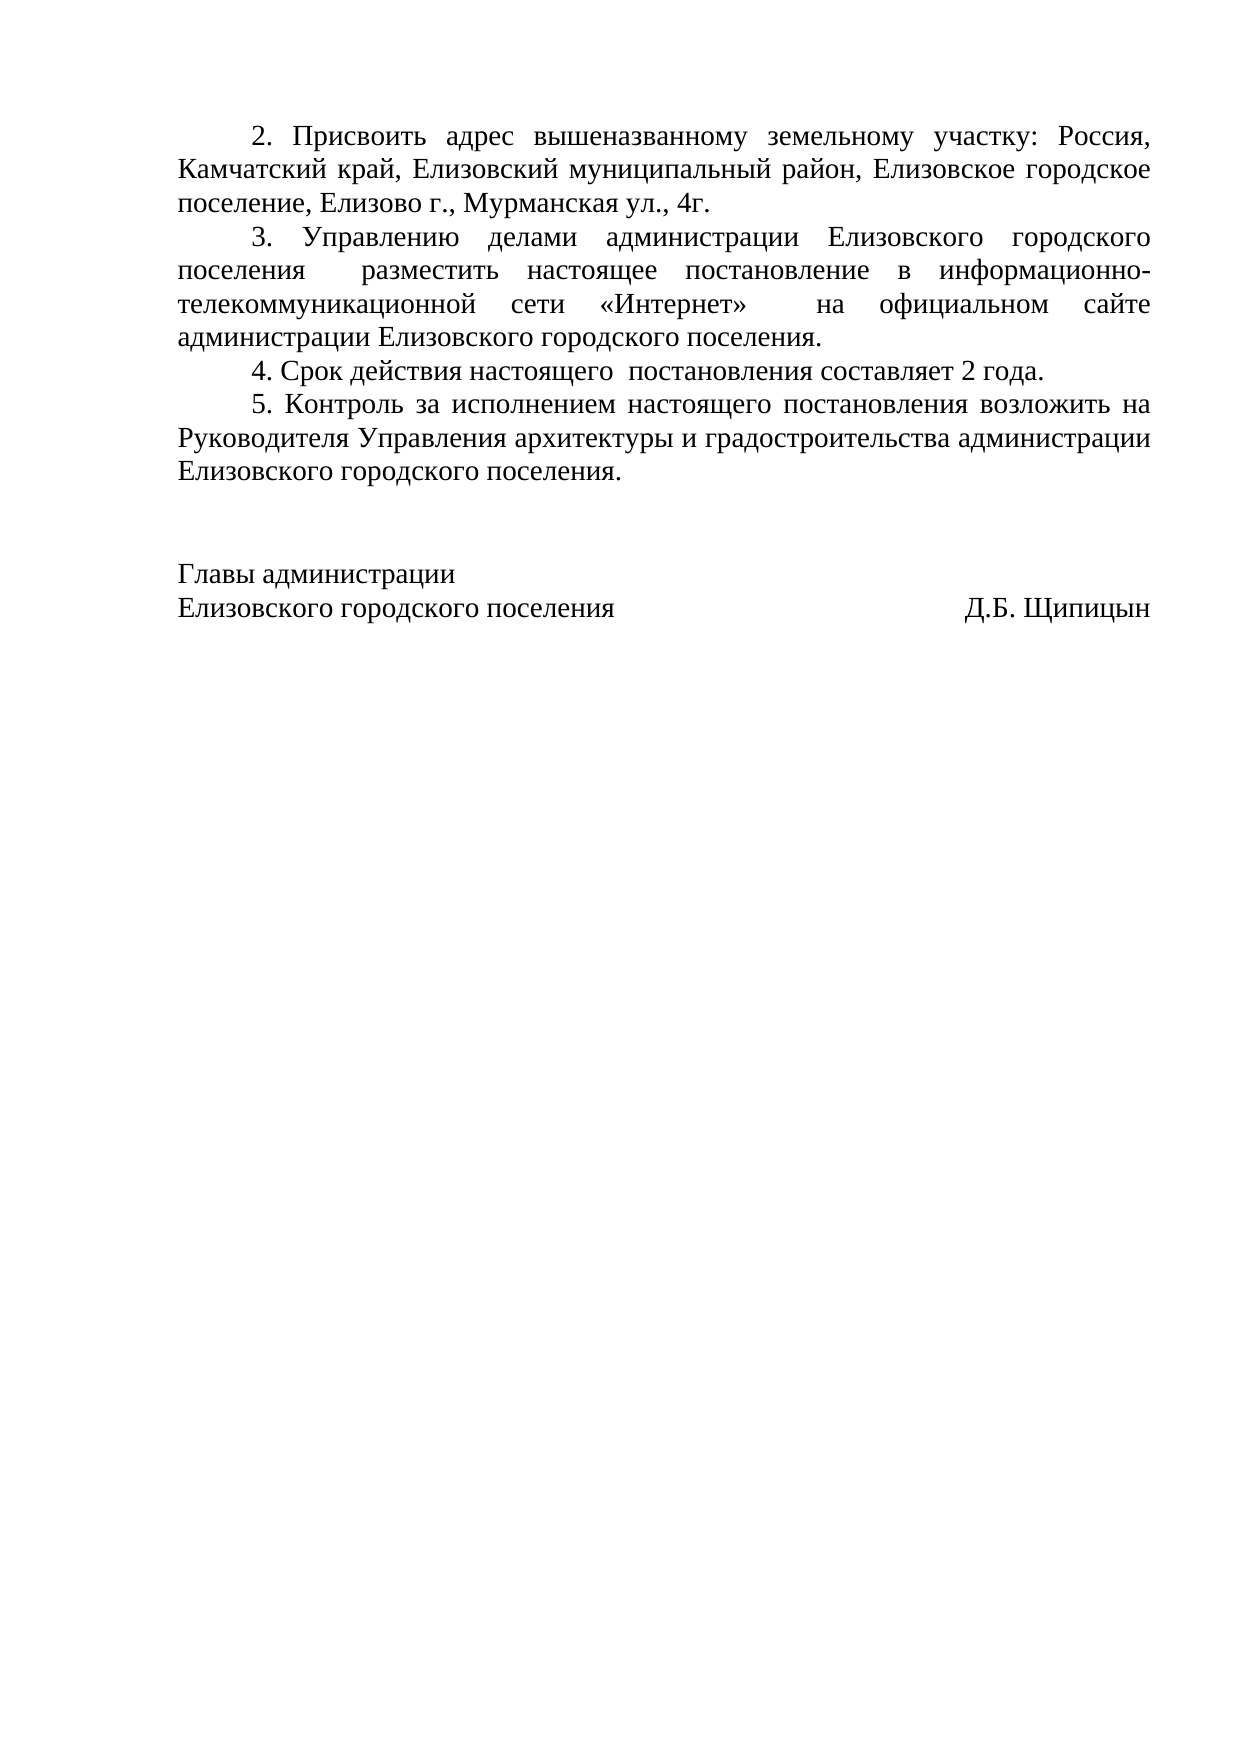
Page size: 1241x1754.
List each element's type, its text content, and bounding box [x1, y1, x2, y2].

text 5. Контроль за исполнением настоящего постановления возложить на Руководителя Управления архитектуры и градостроительства администрации Елизовского городского поселения. [177, 386, 1152, 487]
text Елизовского городского поселения Д.Б. Щипицын [177, 590, 1152, 623]
text 4. Срок действия настоящего постановления составляет 2 года. [177, 353, 1152, 386]
text Главы администрации [177, 556, 1152, 590]
text 3. Управлению делами администрации Елизовского городского поселения разместить настоящее постановление в информационно-телекоммуникационной сети «Интернет» на официальном сайте администрации Елизовского городского поселения. [177, 219, 1152, 353]
text 2. Присвоить адрес вышеназванному земельному участку: Россия, Камчатский край, Елизовский муниципальный район, Елизовское городское поселение, Елизово г., Мурманская ул., 4г. [177, 118, 1152, 219]
